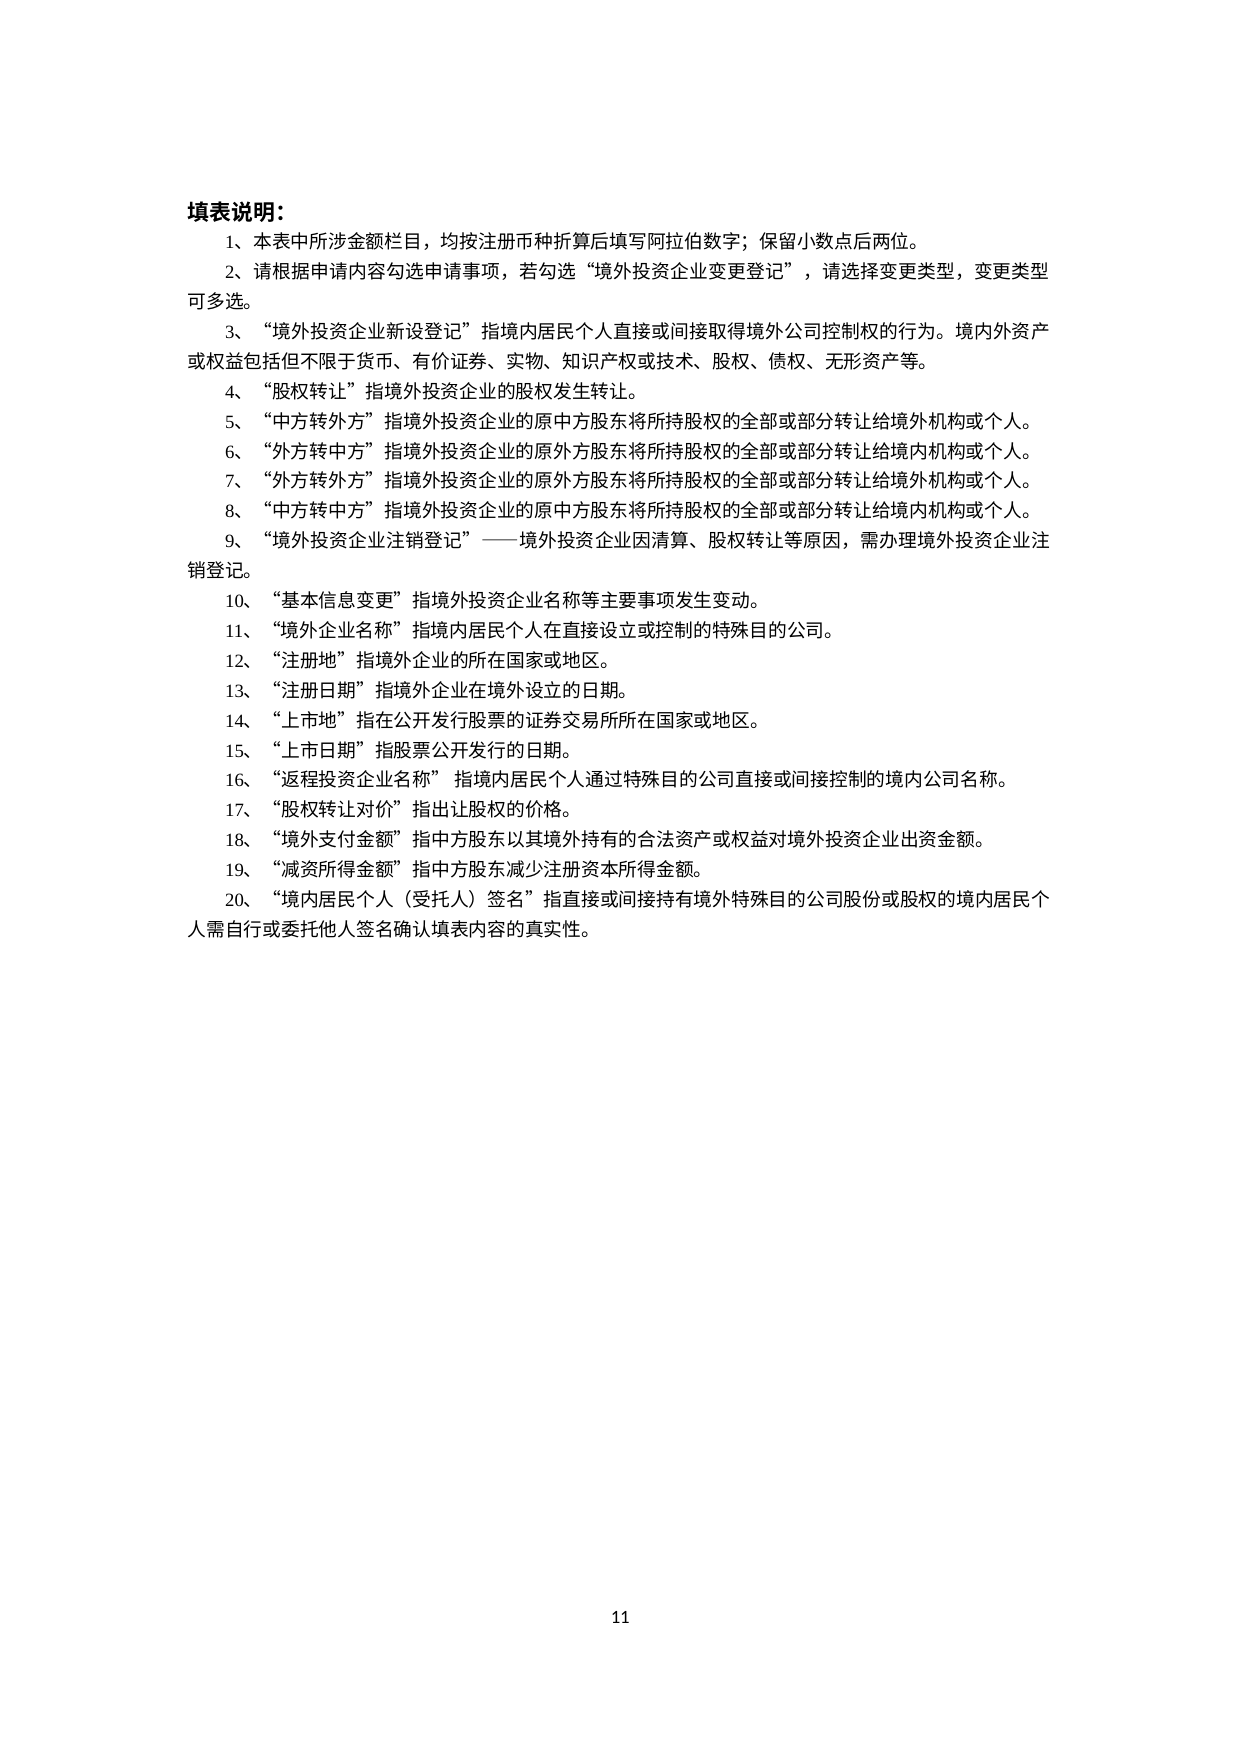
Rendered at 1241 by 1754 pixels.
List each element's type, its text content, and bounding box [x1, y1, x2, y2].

text 12、“注册地”指境外企业的所在国家或地区。 [187, 646, 1053, 673]
text 1、本表中所涉金额栏目，均按注册币种折算后填写阿拉伯数字；保留小数点后两位。 [187, 227, 1053, 254]
text 填表说明： [187, 194, 1053, 227]
text 13、“注册日期”指境外企业在境外设立的日期。 [187, 675, 1053, 703]
text 14、“上市地”指在公开发行股票的证券交易所所在国家或地区。 [187, 705, 1053, 732]
text 4、“股权转让”指境外投资企业的股权发生转让。 [187, 376, 1053, 404]
text 7、“外方转外方”指境外投资企业的原外方股东将所持股权的全部或部分转让给境外机构或个人。 [187, 466, 1053, 493]
text 10、“基本信息变更”指境外投资企业名称等主要事项发生变动。 [187, 586, 1053, 613]
text 19、“减资所得金额”指中方股东减少注册资本所得金额。 [187, 855, 1053, 882]
text 8、“中方转中方”指境外投资企业的原中方股东将所持股权的全部或部分转让给境内机构或个人。 [187, 496, 1053, 523]
text 9、“境外投资企业注销登记”——境外投资企业因清算、股权转让等原因，需办理境外投资企业注销登记。 [187, 526, 1053, 583]
text 3、“境外投资企业新设登记”指境内居民个人直接或间接取得境外公司控制权的行为。境内外资产或权益包括但不限于货币、有价证券、实物、知识产权或技术、股权、债权、无形资产等。 [187, 317, 1053, 374]
text 2、请根据申请内容勾选申请事项，若勾选“境外投资企业变更登记”，请选择变更类型，变更类型可多选。 [187, 257, 1053, 314]
text 11、“境外企业名称”指境内居民个人在直接设立或控制的特殊目的公司。 [187, 616, 1053, 643]
text 16、“返程投资企业名称” 指境内居民个人通过特殊目的公司直接或间接控制的境内公司名称。 [187, 765, 1053, 792]
text 6、“外方转中方”指境外投资企业的原外方股东将所持股权的全部或部分转让给境内机构或个人。 [187, 436, 1053, 463]
text 17、“股权转让对价”指出让股权的价格。 [187, 795, 1053, 822]
text 20、“境内居民个人（受托人）签名”指直接或间接持有境外特殊目的公司股份或股权的境内居民个人需自行或委托他人签名确认填表内容的真实性。 [187, 885, 1053, 942]
text 5、“中方转外方”指境外投资企业的原中方股东将所持股权的全部或部分转让给境外机构或个人。 [187, 406, 1053, 433]
text 18、“境外支付金额”指中方股东以其境外持有的合法资产或权益对境外投资企业出资金额。 [187, 825, 1053, 852]
text 15、“上市日期”指股票公开发行的日期。 [187, 735, 1053, 762]
